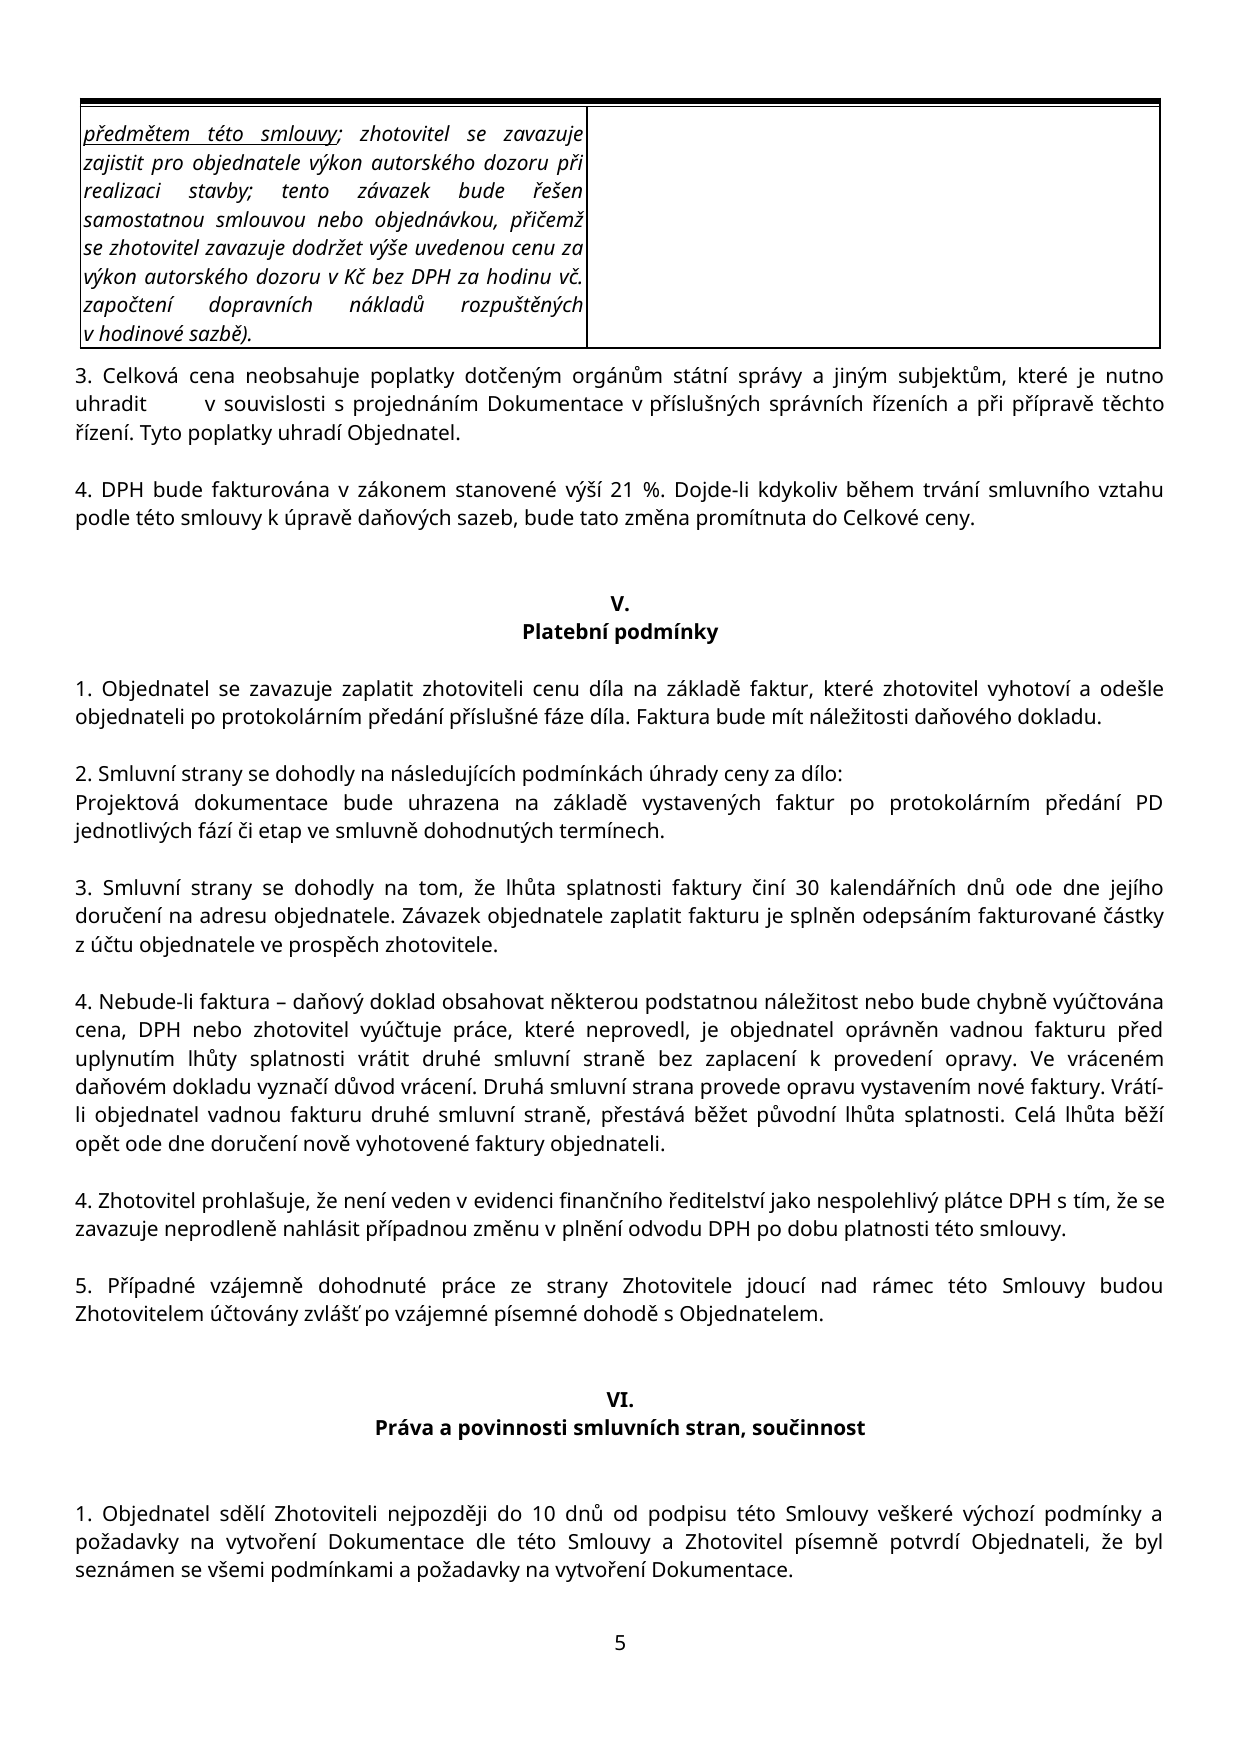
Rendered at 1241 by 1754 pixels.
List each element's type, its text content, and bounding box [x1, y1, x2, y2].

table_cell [588, 107, 1159, 347]
text Projektová dokumentace bude uhrazena na základě vystavených faktur po protokolárním předání PD jednotlivých fází či etap ve smluvně dohodnutých termínech. [75, 788, 1165, 844]
text Práva a povinnosti smluvních stran, součinnost [75, 1413, 1165, 1442]
text 5. Případné vzájemně dohodnuté práce ze strany Zhotovitele jdoucí nad rámec této Smlouvy budou Zhotovitelem účtovány zvlášť po vzájemné písemné dohodě s Objednatelem. [75, 1271, 1165, 1328]
text 4. Zhotovitel prohlašuje, že není veden v evidenci finančního ředitelství jako nespolehlivý plátce DPH s tím, že se zavazuje neprodleně nahlásit případnou změnu v plnění odvodu DPH po dobu platnosti této smlouvy. [75, 1186, 1165, 1243]
text VI. [75, 1385, 1165, 1413]
text 3. Smluvní strany se dohodly na tom, že lhůta splatnosti faktury činí 30 kalendářních dnů ode dne jejího doručení na adresu objednatele. Závazek objednatele zaplatit fakturu je splněn odepsáním fakturované částky z účtu objednatele ve prospěch zhotovitele. [75, 873, 1165, 958]
text 4. Nebude-li faktura – daňový doklad obsahovat některou podstatnou náležitost nebo bude chybně vyúčtována cena, DPH nebo zhotovitel vyúčtuje práce, které neprovedl, je objednatel oprávněn vadnou fakturu před uplynutím lhůty splatnosti vrátit druhé smluvní straně bez zaplacení k provedení opravy. Ve vráceném daňovém dokladu vyznačí důvod vrácení. Druhá smluvní strana provede opravu vystavením nové faktury. Vrátí-li objednatel vadnou fakturu druhé smluvní straně, přestává běžet původní lhůta splatnosti. Celá lhůta běží opět ode dne doručení nově vyhotovené faktury objednateli. [75, 987, 1165, 1157]
text Platební podmínky [75, 617, 1165, 646]
text 2. Smluvní strany se dohodly na následujících podmínkách úhrady ceny za dílo: [75, 759, 1165, 788]
text V. [75, 589, 1165, 617]
text 1. Objednatel se zavazuje zaplatit zhotoviteli cenu díla na základě faktur, které zhotovitel vyhotoví a odešle objednateli po protokolárním předání příslušné fáze díla. Faktura bude mít náležitosti daňového dokladu. [75, 674, 1165, 731]
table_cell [81, 107, 586, 347]
text 4. DPH bude fakturována v zákonem stanovené výší 21 %. Dojde-li kdykoliv během trvání smluvního vztahu podle této smlouvy k úpravě daňových sazeb, bude tato změna promítnuta do Celkové ceny. [75, 475, 1165, 532]
text 3. Celková cena neobsahuje poplatky dotčeným orgánům státní správy a jiným subjektům, které je nutno uhradit v souvislosti s projednáním Dokumentace v příslušných správních řízeních a při přípravě těchto řízení. Tyto poplatky uhradí Objednatel. [75, 361, 1165, 446]
text 1. Objednatel sdělí Zhotoviteli nejpozději do 10 dnů od podpisu této Smlouvy veškeré výchozí podmínky a požadavky na vytvoření Dokumentace dle této Smlouvy a Zhotovitel písemně potvrdí Objednateli, že byl seznámen se všemi podmínkami a požadavky na vytvoření Dokumentace. [75, 1499, 1165, 1584]
